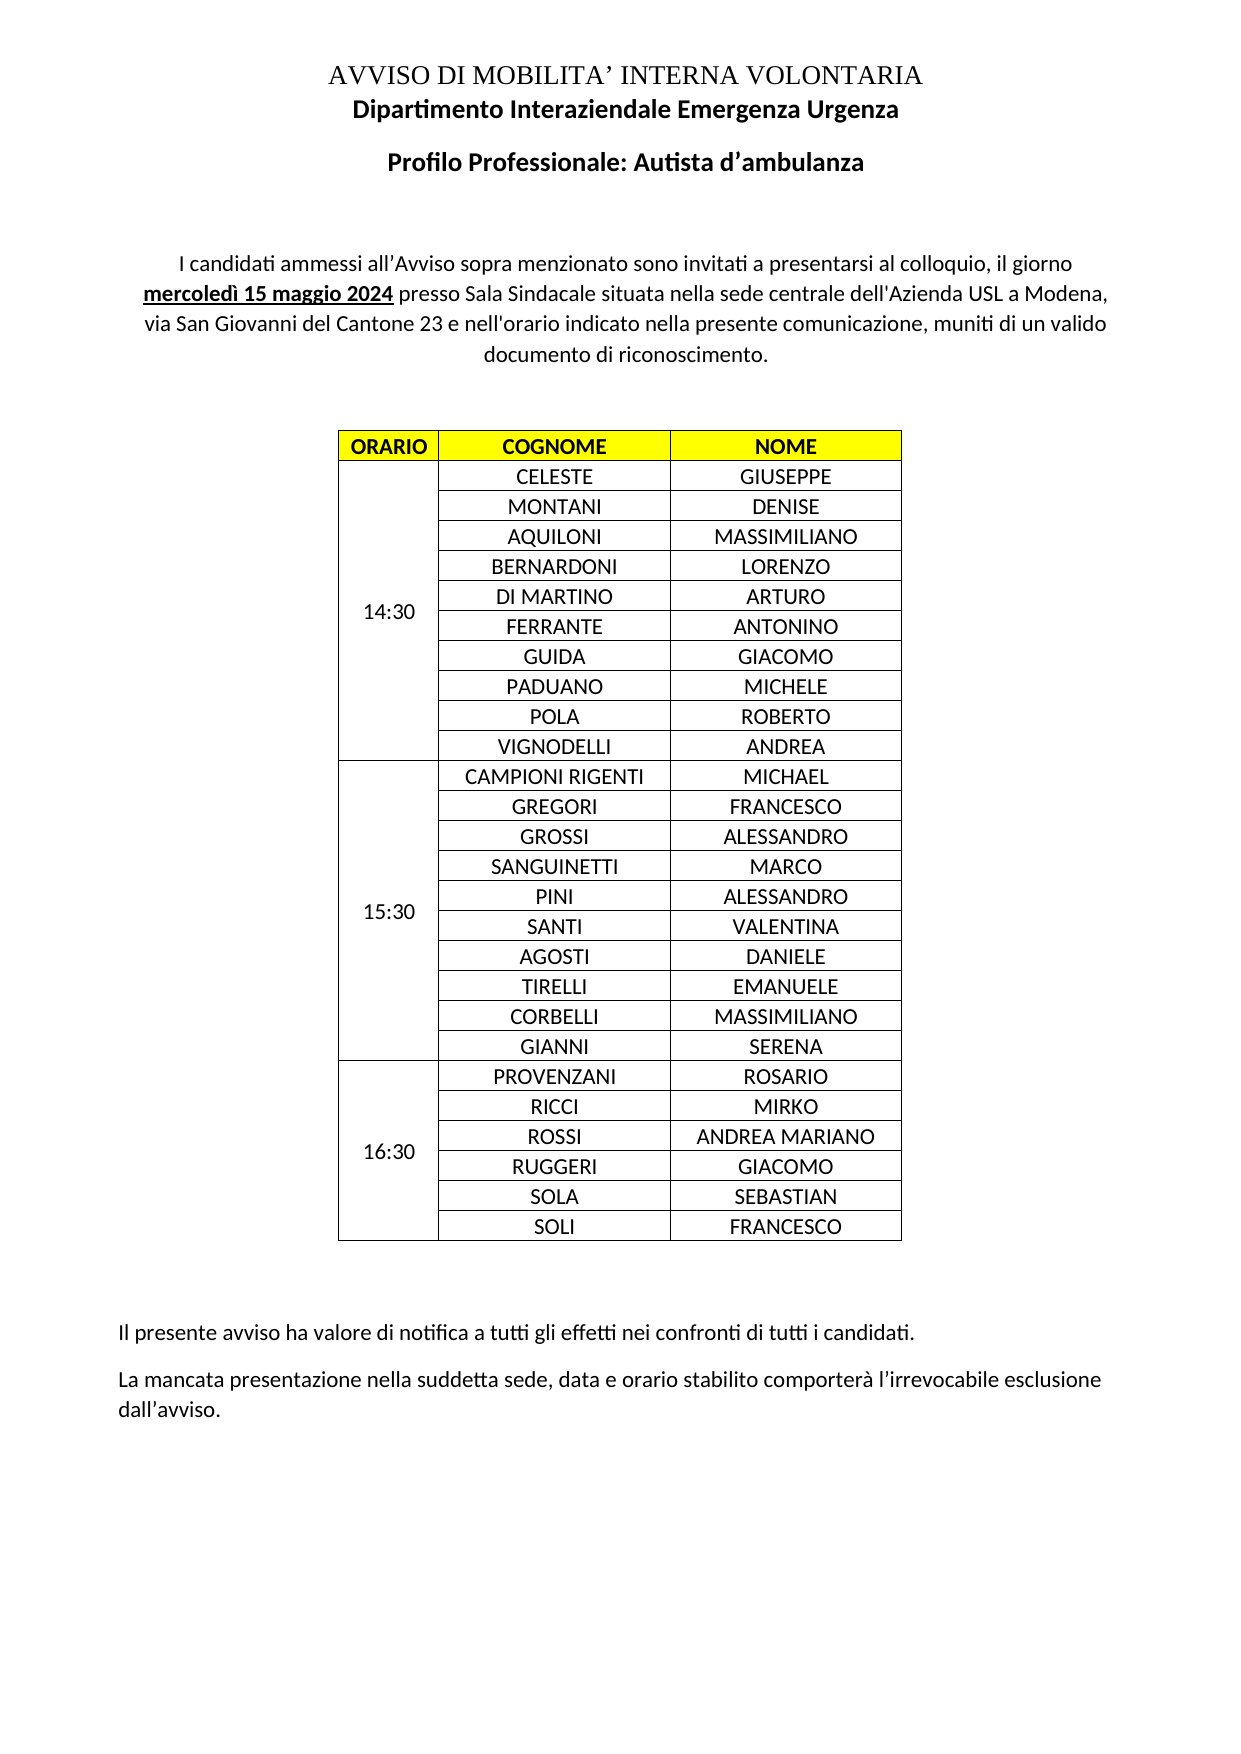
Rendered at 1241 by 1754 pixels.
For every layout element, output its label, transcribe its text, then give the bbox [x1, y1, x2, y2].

table_cell DI MARTINO [439, 581, 670, 610]
table_cell MICHAEL [671, 761, 901, 790]
table_cell MONTANI [439, 491, 670, 520]
table_cell DANIELE [671, 941, 901, 970]
table_cell 14:30 [339, 461, 438, 760]
table_cell MASSIMILIANO [671, 521, 901, 550]
table_cell FRANCESCO [671, 1211, 901, 1240]
table_cell SOLA [439, 1181, 670, 1210]
table_cell ROBERTO [671, 701, 901, 730]
table_cell 15:30 [339, 761, 438, 1060]
text Dipartimento Interaziendale Emergenza Urgenza [130, 93, 1122, 126]
table_cell TIRELLI [439, 971, 670, 1000]
table_cell SERENA [671, 1031, 901, 1060]
table_cell VIGNODELLI [439, 731, 670, 760]
table_cell ANTONINO [671, 611, 901, 640]
text Profilo Professionale: Autista d’ambulanza [130, 145, 1122, 178]
text I candidati ammessi all’Avviso sopra menzionato sono invitati a presentarsi al colloquio, il giorno mercoledì 15 maggio 2024 presso Sala Sindacale situata nella sede centrale dell'Azienda USL a Modena, via San Giovanni del Cantone 23 e nell'orario indicato nella presente comunicazione, muniti di un valido documento di riconoscimento. [130, 249, 1122, 368]
table_cell RICCI [439, 1091, 670, 1120]
table_cell GIACOMO [671, 641, 901, 670]
table_cell FRANCESCO [671, 791, 901, 820]
table_cell RUGGERI [439, 1151, 670, 1180]
text La mancata presentazione nella suddetta sede, data e orario stabilito comporterà l’irrevocabile esclusione dall’avviso. [118, 1365, 1122, 1424]
table_cell GROSSI [439, 821, 670, 850]
table_cell GREGORI [439, 791, 670, 820]
table_cell ALESSANDRO [671, 821, 901, 850]
table_cell AGOSTI [439, 941, 670, 970]
table_cell GIUSEPPE [671, 461, 901, 490]
table_cell ANDREA MARIANO [671, 1121, 901, 1150]
table_cell 16:30 [339, 1061, 438, 1240]
table_cell CAMPIONI RIGENTI [439, 761, 670, 790]
table_cell GIANNI [439, 1031, 670, 1060]
table_cell DENISE [671, 491, 901, 520]
table_cell CELESTE [439, 461, 670, 490]
table_cell BERNARDONI [439, 551, 670, 580]
table_cell VALENTINA [671, 911, 901, 940]
table_cell PROVENZANI [439, 1061, 670, 1090]
table_cell ANDREA [671, 731, 901, 760]
text Il presente avviso ha valore di notifica a tutti gli effetti nei confronti di tutti i candidati. [118, 1318, 1122, 1347]
table_cell CORBELLI [439, 1001, 670, 1030]
text AVVISO DI MOBILITA’ INTERNA VOLONTARIA [129, 59, 1122, 90]
table_header COGNOME [439, 431, 670, 460]
table_cell LORENZO [671, 551, 901, 580]
table_cell SEBASTIAN [671, 1181, 901, 1210]
table_cell ROSARIO [671, 1061, 901, 1090]
table_cell MIRKO [671, 1091, 901, 1120]
table_cell MARCO [671, 851, 901, 880]
table_cell SANTI [439, 911, 670, 940]
table_cell SOLI [439, 1211, 670, 1240]
table_cell MICHELE [671, 671, 901, 700]
table_cell PINI [439, 881, 670, 910]
table_cell FERRANTE [439, 611, 670, 640]
table_cell ROSSI [439, 1121, 670, 1150]
table_cell ALESSANDRO [671, 881, 901, 910]
table_cell PADUANO [439, 671, 670, 700]
table_header NOME [671, 431, 901, 460]
table_cell EMANUELE [671, 971, 901, 1000]
table_cell SANGUINETTI [439, 851, 670, 880]
table_cell POLA [439, 701, 670, 730]
table_header ORARIO [339, 431, 438, 460]
table_cell MASSIMILIANO [671, 1001, 901, 1030]
table_cell GUIDA [439, 641, 670, 670]
table_cell GIACOMO [671, 1151, 901, 1180]
table_cell ARTURO [671, 581, 901, 610]
table_cell AQUILONI [439, 521, 670, 550]
